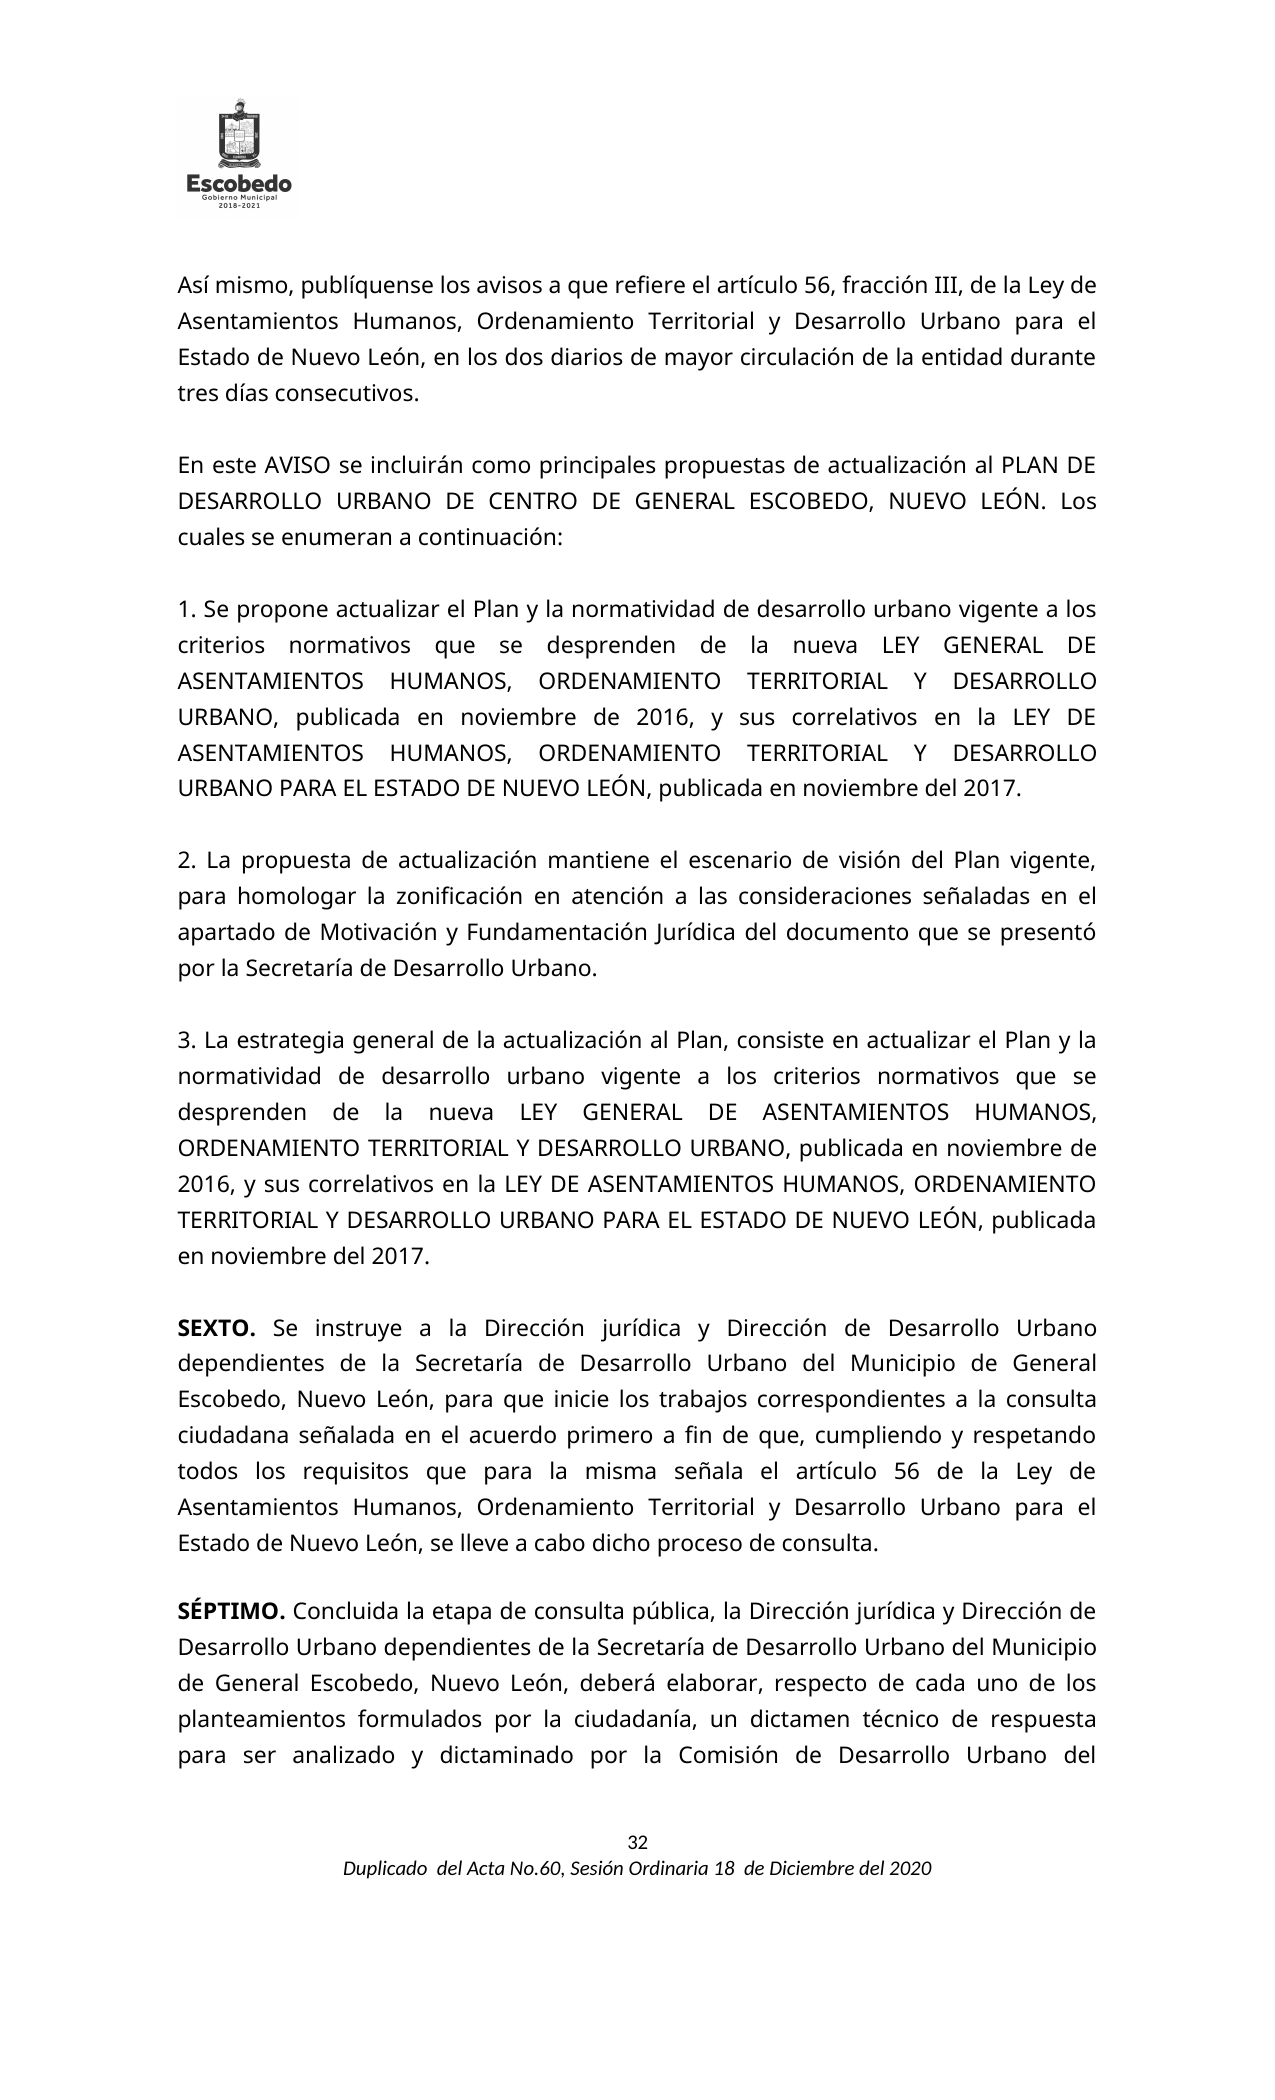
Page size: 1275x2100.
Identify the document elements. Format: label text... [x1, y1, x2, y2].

text En este AVISO se incluirán como principales propuestas de actualización al PLAN DE DESARROLLO URBANO DE CENTRO DE GENERAL ESCOBEDO, NUEVO LEÓN. Los cuales se enumeran a continuación: [177, 449, 1098, 552]
text 3. La estrategia general de la actualización al Plan, consiste en actualizar el Plan y la normatividad de desarrollo urbano vigente a los criterios normativos que se desprenden de la nueva LEY GENERAL DE ASENTAMIENTOS HUMANOS, ORDENAMIENTO TERRITORIAL Y DESARROLLO URBANO, publicada en noviembre de 2016, y sus correlativos en la LEY DE ASENTAMIENTOS HUMANOS, ORDENAMIENTO TERRITORIAL Y DESARROLLO URBANO PARA EL ESTADO DE NUEVO LEÓN, publicada en noviembre del 2017. [177, 1024, 1098, 1271]
text SEXTO. Se instruye a la Dirección jurídica y Dirección de Desarrollo Urbano dependientes de la Secretaría de Desarrollo Urbano del Municipio de General Escobedo, Nuevo León, para que inicie los trabajos correspondientes a la consulta ciudadana señalada en el acuerdo primero a fin de que, cumpliendo y respetando todos los requisitos que para la misma señala el artículo 56 de la Ley de Asentamientos Humanos, Ordenamiento Territorial y Desarrollo Urbano para el Estado de Nuevo León, se lleve a cabo dicho proceso de consulta. [177, 1311, 1098, 1558]
text 1. Se propone actualizar el Plan y la normatividad de desarrollo urbano vigente a los criterios normativos que se desprenden de la nueva LEY GENERAL DE ASENTAMIENTOS HUMANOS, ORDENAMIENTO TERRITORIAL Y DESARROLLO URBANO, publicada en noviembre de 2016, y sus correlativos en la LEY DE ASENTAMIENTOS HUMANOS, ORDENAMIENTO TERRITORIAL Y DESARROLLO URBANO PARA EL ESTADO DE NUEVO LEÓN, publicada en noviembre del 2017. [177, 593, 1098, 804]
text 2. La propuesta de actualización mantiene el escenario de visión del Plan vigente, para homologar la zonificación en atención a las consideraciones señaladas en el apartado de Motivación y Fundamentación Jurídica del documento que se presentó por la Secretaría de Desarrollo Urbano. [177, 844, 1098, 983]
text Así mismo, publíquense los avisos a que refiere el artículo 56, fracción III, de la Ley de Asentamientos Humanos, Ordenamiento Territorial y Desarrollo Urbano para el Estado de Nuevo León, en los dos diarios de mayor circulación de la entidad durante tres días consecutivos. [177, 269, 1098, 408]
picture [177, 95, 301, 219]
